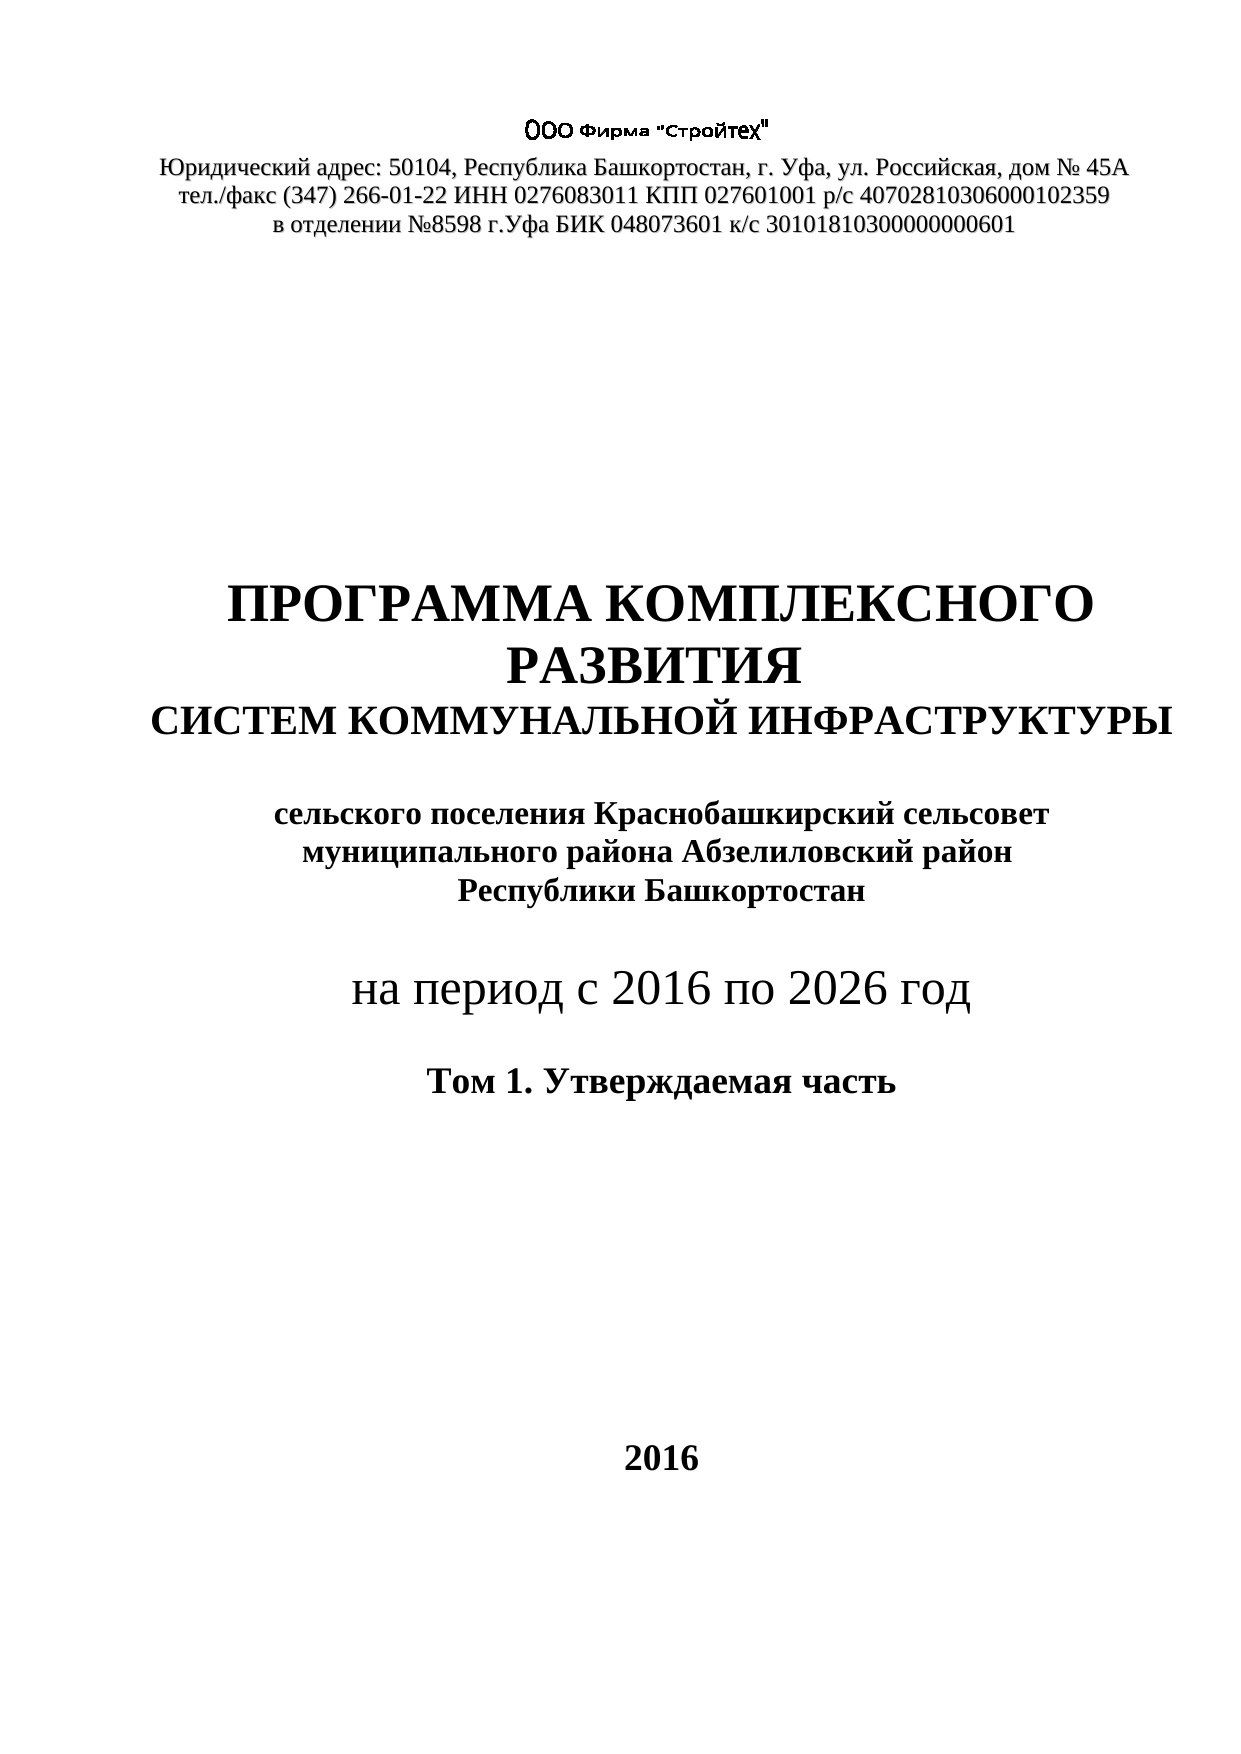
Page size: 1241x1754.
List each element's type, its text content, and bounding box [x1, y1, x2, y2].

text ПРОГРАММА КОМПЛЕКСНОГО РАЗВИТИЯ СИСТЕМ КОММУНАЛЬНОЙ ИНФРАСТРУКТУРЫ [148, 571, 1175, 743]
table_header Юридический адрес: 50104, Республика Башкортостан, г. Уфа, ул. Российская, дом № 45А тел./факс (347) 266-01-22 ИНН 0276083011 КПП 027601001 р/с 40702810306000102359 в отделении №8598 г.Уфа БИК 048073601 к/с 30101810300000000601 [136, 152, 1152, 279]
text на период с 2016 по 2026 год [148, 958, 1175, 1016]
text 2016 [148, 1436, 1175, 1479]
text Том 1. Утверждаемая часть [148, 1059, 1175, 1102]
text сельского поселения Краснобашкирский сельсовет муниципального района Абзелиловский район Республики Башкортостан [148, 793, 1175, 908]
